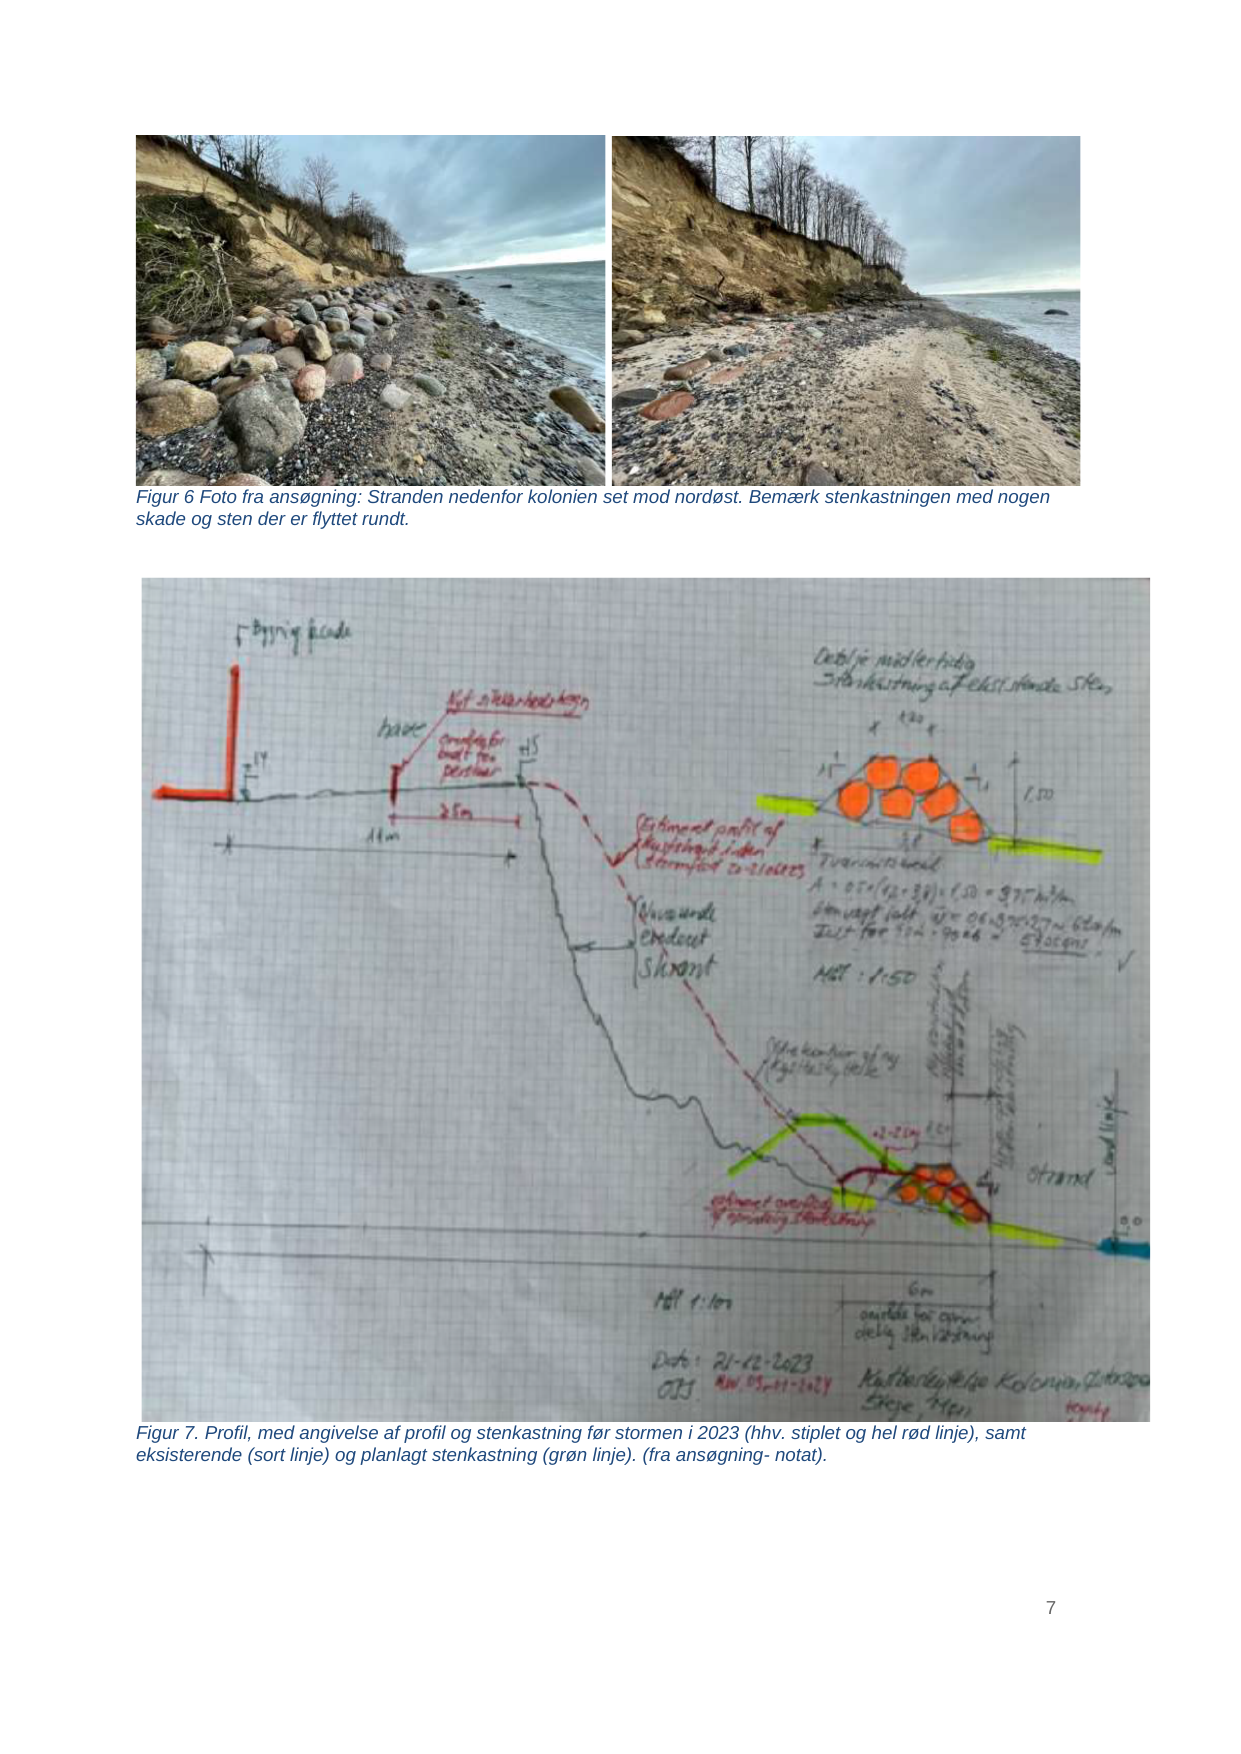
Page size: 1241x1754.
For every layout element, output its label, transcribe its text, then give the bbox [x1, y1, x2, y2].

text Figur 6 Foto fra ansøgning: Stranden nedenfor kolonien set mod nordøst. Bemærk stenkastningen med nogen skade og sten der er flyttet rundt. [136, 486, 1104, 529]
text Figur 7. Profil, med angivelse af profil og stenkastning før stormen i 2023 (hhv. stiplet og hel rød linje), samt eksisterende (sort linje) og planlagt stenkastning (grøn linje). (fra ansøgning- notat). [136, 1422, 1104, 1465]
